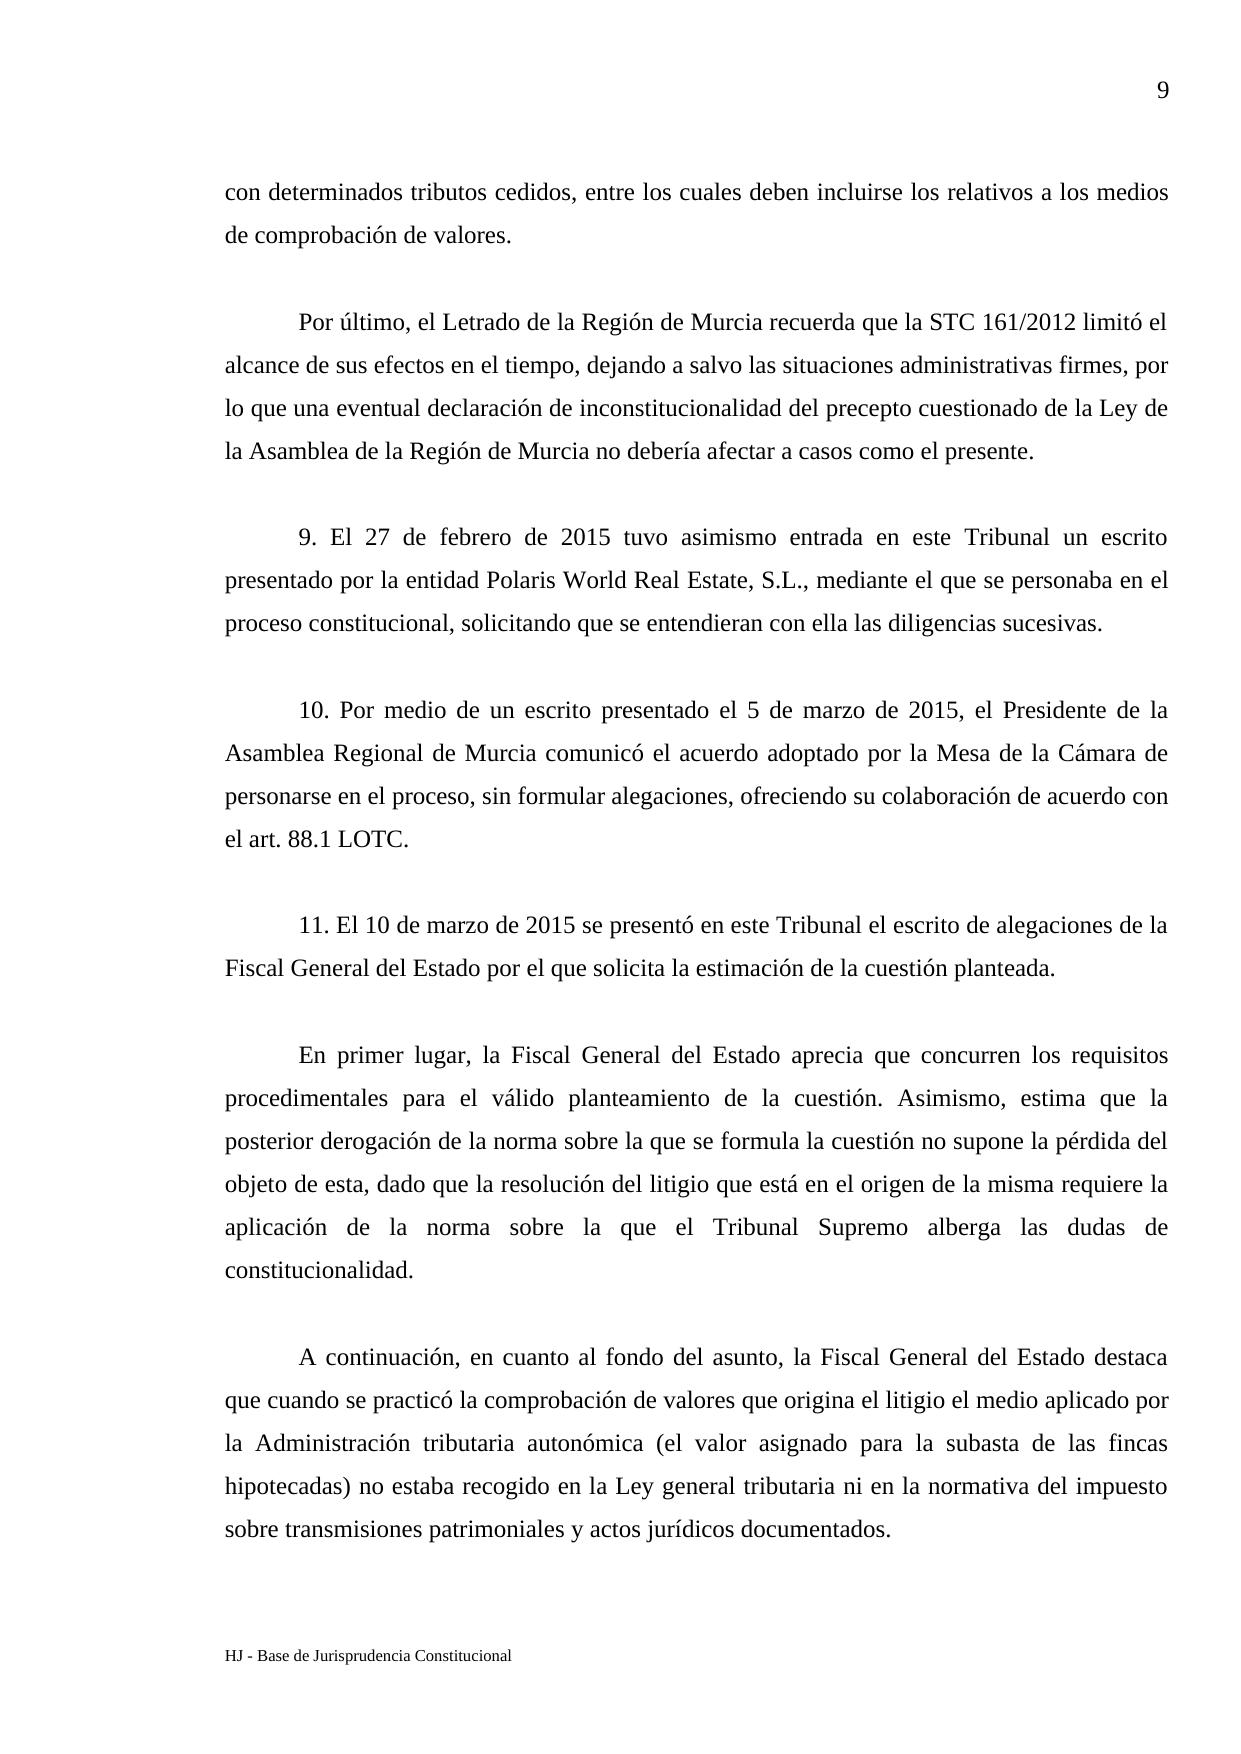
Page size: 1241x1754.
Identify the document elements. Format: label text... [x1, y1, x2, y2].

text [224, 177, 1169, 249]
text En primer lugar, la Fiscal General del Estado aprecia que concurren los requisitos procedimentales para el válido planteamiento de la cuestión. Asimismo, estima que la posterior derogación de la norma sobre la que se formula la cuestión no supone la pérdida del objeto de esta, dado que la resolución del litigio que está en el origen de la misma requiere la aplicación de la norma sobre la que el Tribunal Supremo alberga las dudas de constitucionalidad. [224, 1040, 1169, 1284]
text Por último, el Letrado de la Región de Murcia recuerda que la STC 161/2012 limitó el alcance de sus efectos en el tiempo, dejando a salvo las situaciones administrativas firmes, por lo que una eventual declaración de inconstitucionalidad del precepto cuestionado de la Ley de la Asamblea de la Región de Murcia no debería afectar a casos como el presente. [224, 307, 1169, 465]
text A continuación, en cuanto al fondo del asunto, la Fiscal General del Estado destaca que cuando se practicó la comprobación de valores que origina el litigio el medio aplicado por la Administración tributaria autonómica (el valor asignado para la subasta de las fincas hipotecadas) no estaba recogido en la Ley general tributaria ni en la normativa del impuesto sobre transmisiones patrimoniales y actos jurídicos documentados. [224, 1342, 1169, 1543]
text 9. El 27 de febrero de 2015 tuvo asimismo entrada en este Tribunal un escrito presentado por la entidad Polaris World Real Estate, S.L., mediante el que se personaba en el proceso constitucional, solicitando que se entendieran con ella las diligencias sucesivas. [224, 522, 1169, 637]
text 11. El 10 de marzo de 2015 se presentó en este Tribunal el escrito de alegaciones de la Fiscal General del Estado por el que solicita la estimación de la cuestión planteada. [224, 910, 1169, 982]
text 10. Por medio de un escrito presentado el 5 de marzo de 2015, el Presidente de la Asamblea Regional de Murcia comunicó el acuerdo adoptado por la Mesa de la Cámara de personarse en el proceso, sin formular alegaciones, ofreciendo su colaboración de acuerdo con el art. 88.1 LOTC. [224, 695, 1169, 853]
